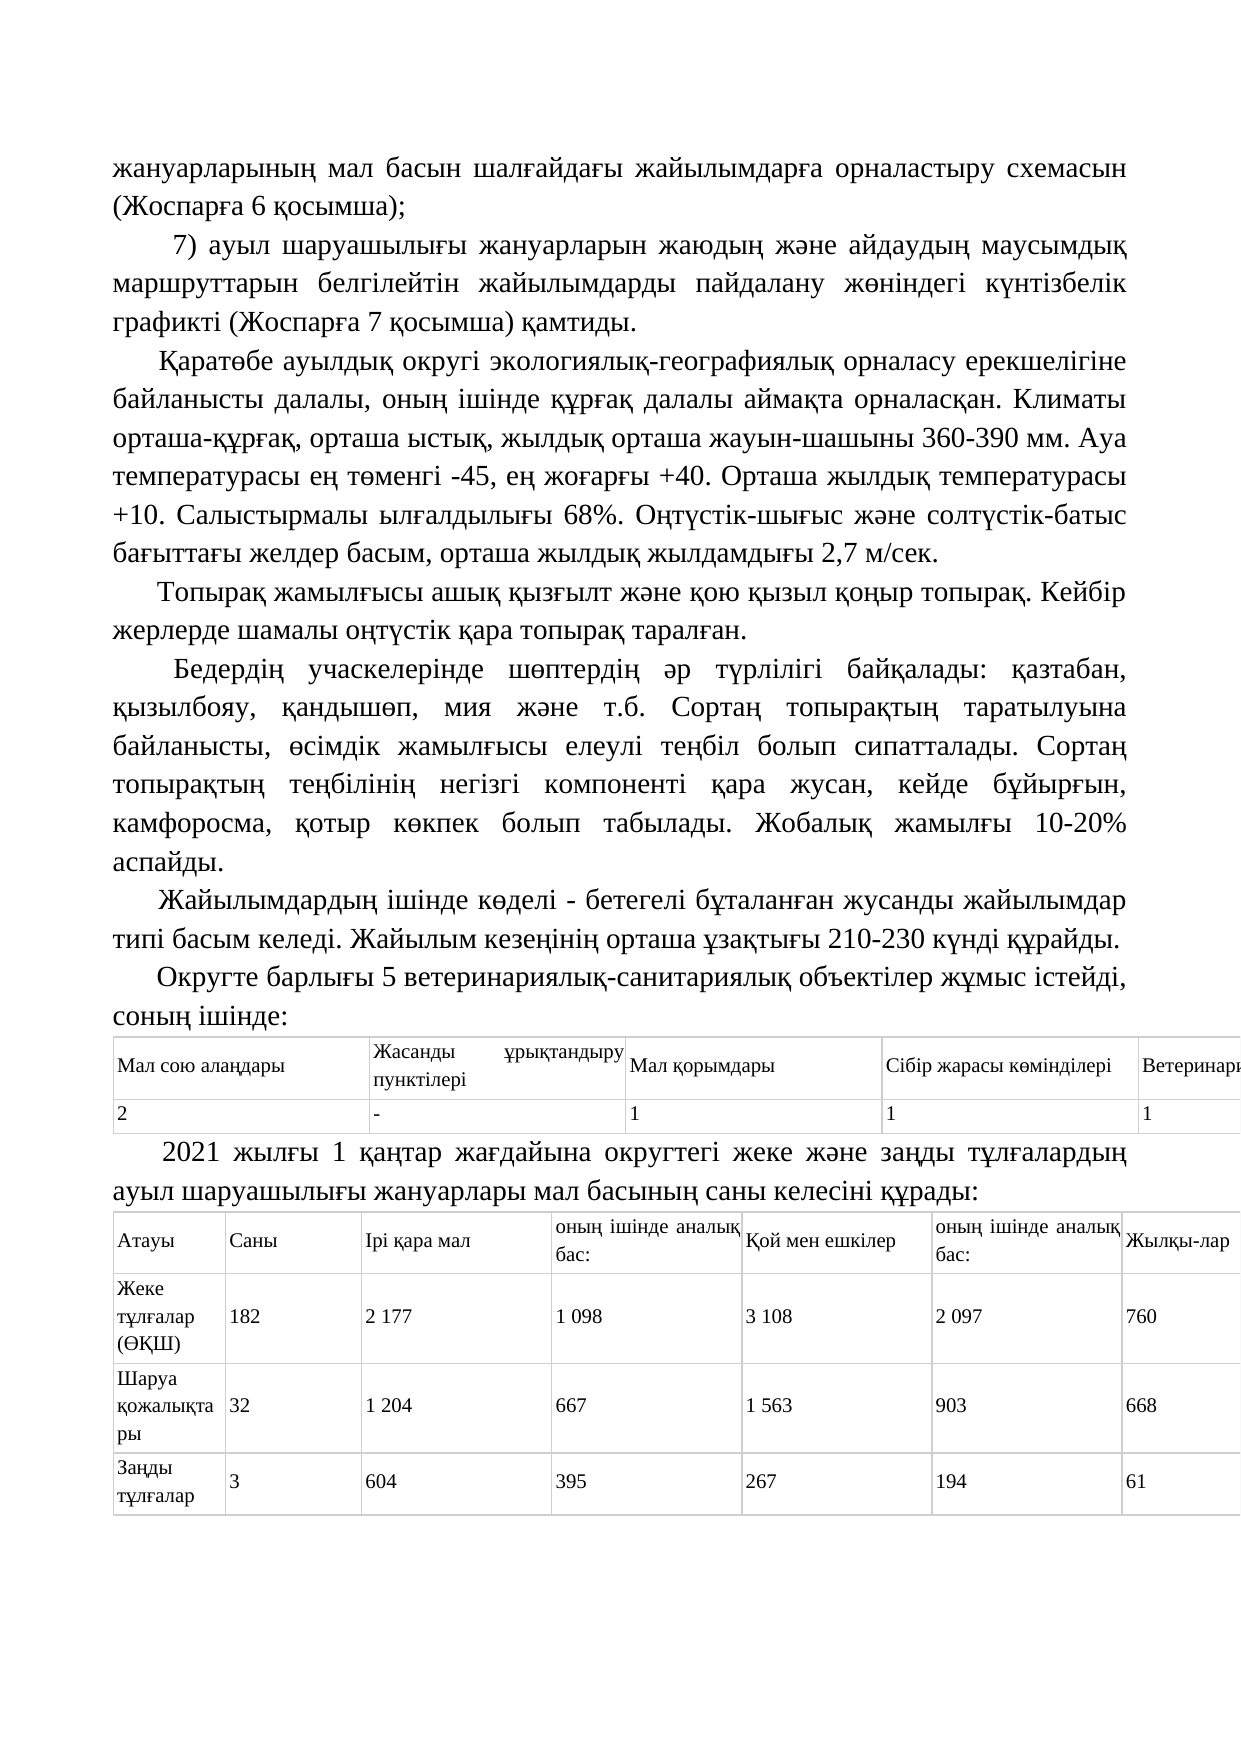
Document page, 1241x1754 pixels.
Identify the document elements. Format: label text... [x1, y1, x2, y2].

table_header Мал сою алаңдары [114, 1038, 369, 1098]
text Жайылымдардың ішінде көделі - бетегелі бұталанған жусанды жайылымдар типі басым келеді. Жайылым кезеңінің орташа ұзақтығы 210-230 күнді құрайды. [112, 882, 1128, 954]
table_cell 668 [1123, 1364, 1240, 1452]
table_cell 194 [933, 1454, 1121, 1514]
table_cell 61 [1123, 1454, 1240, 1514]
table_cell 395 [552, 1454, 741, 1514]
table_header Сібір жарасы көмінділері [883, 1038, 1138, 1098]
table_cell - [370, 1100, 625, 1133]
table_cell 2 177 [362, 1274, 551, 1363]
table_cell 3 [226, 1454, 361, 1514]
table_header оның ішінде аналық бас: [552, 1213, 741, 1273]
table_header Ірі қара мал [362, 1213, 551, 1273]
text 2021 жылғы 1 қаңтар жағдайына округтегі жеке және заңды тұлғалардың ауыл шаруашылығы жануарлары мал басының саны келесіні құрады: [112, 1134, 1128, 1206]
table_cell 1 098 [552, 1274, 741, 1363]
text Бедердің учаскелерінде шөптердің әр түрлілігі байқалады: қазтабан, қызылбояу, қандышөп, мия және т.б. Сортаң топырақтың таратылуына байланысты, өсімдік жамылғысы елеулі теңбіл болып сипатталады. Сортаң топырақтың теңбілінің негізгі компоненті қара жусан, кейде бұйырғын, камфоросма, қотыр көкпек болып табылады. Жобалық жамылғы 10-20% аспайды. [112, 651, 1128, 877]
text Топырақ жамылғысы ашық қызғылт және қою қызыл қоңыр топырақ. Кейбір жерлерде шамалы оңтүстік қара топырақ таралған. [112, 574, 1128, 646]
table_header Жасанды ұрықтандыру пунктілері [370, 1038, 625, 1098]
table_header Саны [226, 1213, 361, 1273]
table_header оның ішінде аналық бас: [933, 1213, 1121, 1273]
text Қаратөбе ауылдық округі экологиялық-географиялық орналасу ерекшелігіне байланысты далалы, оның ішінде құрғақ далалы аймақта орналасқан. Климаты орташа-құрғақ, орташа ыстық, жылдық орташа жауын-шашыны 360-390 мм. Ауа температурасы ең төменгі -45, ең жоғарғы +40. Орташа жылдық температурасы +10. Салыстырмалы ылғалдылығы 68%. Оңтүстік-шығыс және солтүстік-батыс бағыттағы желдер басым, орташа жылдық жылдамдығы 2,7 м/сек. [112, 343, 1128, 569]
table_cell 604 [362, 1454, 551, 1514]
table_cell 2 097 [933, 1274, 1121, 1363]
table_cell 903 [933, 1364, 1121, 1452]
table_header Мал қорымдары [626, 1038, 881, 1098]
table_cell 1 [883, 1100, 1138, 1133]
table_header Ветеринариялық пунктілер [1139, 1038, 1240, 1098]
table_header Жылқы-лар [1123, 1213, 1240, 1273]
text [112, 150, 1128, 222]
table_cell 760 [1123, 1274, 1240, 1363]
table_cell 1 [626, 1100, 881, 1133]
table_cell 1 [1139, 1100, 1240, 1133]
table_cell 1 563 [743, 1364, 931, 1452]
table_cell 182 [226, 1274, 361, 1363]
table_cell 667 [552, 1364, 741, 1452]
text Округте барлығы 5 ветеринариялық-санитариялық объектілер жұмыс істейді, соның ішінде: [112, 959, 1128, 1031]
table_header Атауы [114, 1213, 225, 1273]
table_cell Жеке тұлғалар (ӨҚШ) [114, 1274, 225, 1363]
table_cell 1 204 [362, 1364, 551, 1452]
table_cell Заңды тұлғалар [114, 1454, 225, 1514]
table_cell Шаруа қожалықтары [114, 1364, 225, 1452]
table_cell 32 [226, 1364, 361, 1452]
table_cell 2 [114, 1100, 369, 1133]
table_header Қой мен ешкілер [743, 1213, 931, 1273]
table_cell 3 108 [743, 1274, 931, 1363]
text 7) ауыл шаруашылығы жануарларын жаюдың және айдаудың маусымдық маршруттарын белгілейтін жайылымдарды пайдалану жөніндегі күнтізбелік графикті (Жоспарға 7 қосымша) қамтиды. [112, 227, 1128, 338]
table_cell 267 [743, 1454, 931, 1514]
